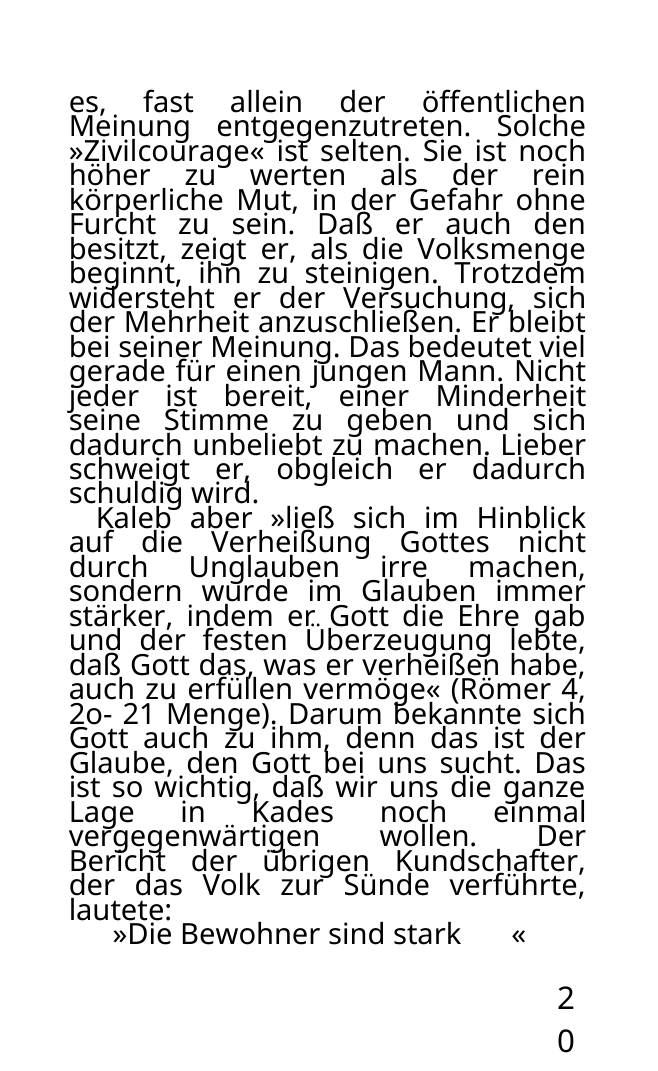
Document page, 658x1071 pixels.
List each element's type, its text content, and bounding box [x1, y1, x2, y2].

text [68, 93, 586, 509]
text Kaleb aber »ließ sich im Hinblick auf die Verheißung Gottes nicht durch Unglauben irre machen, sondern wurde im Glauben immer stärker, indem er Gott die Ehre gab und der festen Überzeugung lebte, daß Gott das, was er verheißen habe, auch zu erfüllen vermöge« (Römer 4, 2o- 21 Menge). Darum bekannte sich Gott auch zu ihm, denn das ist der Glaube, den Gott bei uns sucht. Das ist so wichtig, daß wir uns die ganze Lage in Kades noch einmal vergegenwärtigen wollen. Der Bericht der übrigen Kundschafter, der das Volk zur Sünde verführte, lautete: [68, 509, 586, 925]
text »Die Bewohner sind stark « [112, 925, 586, 949]
